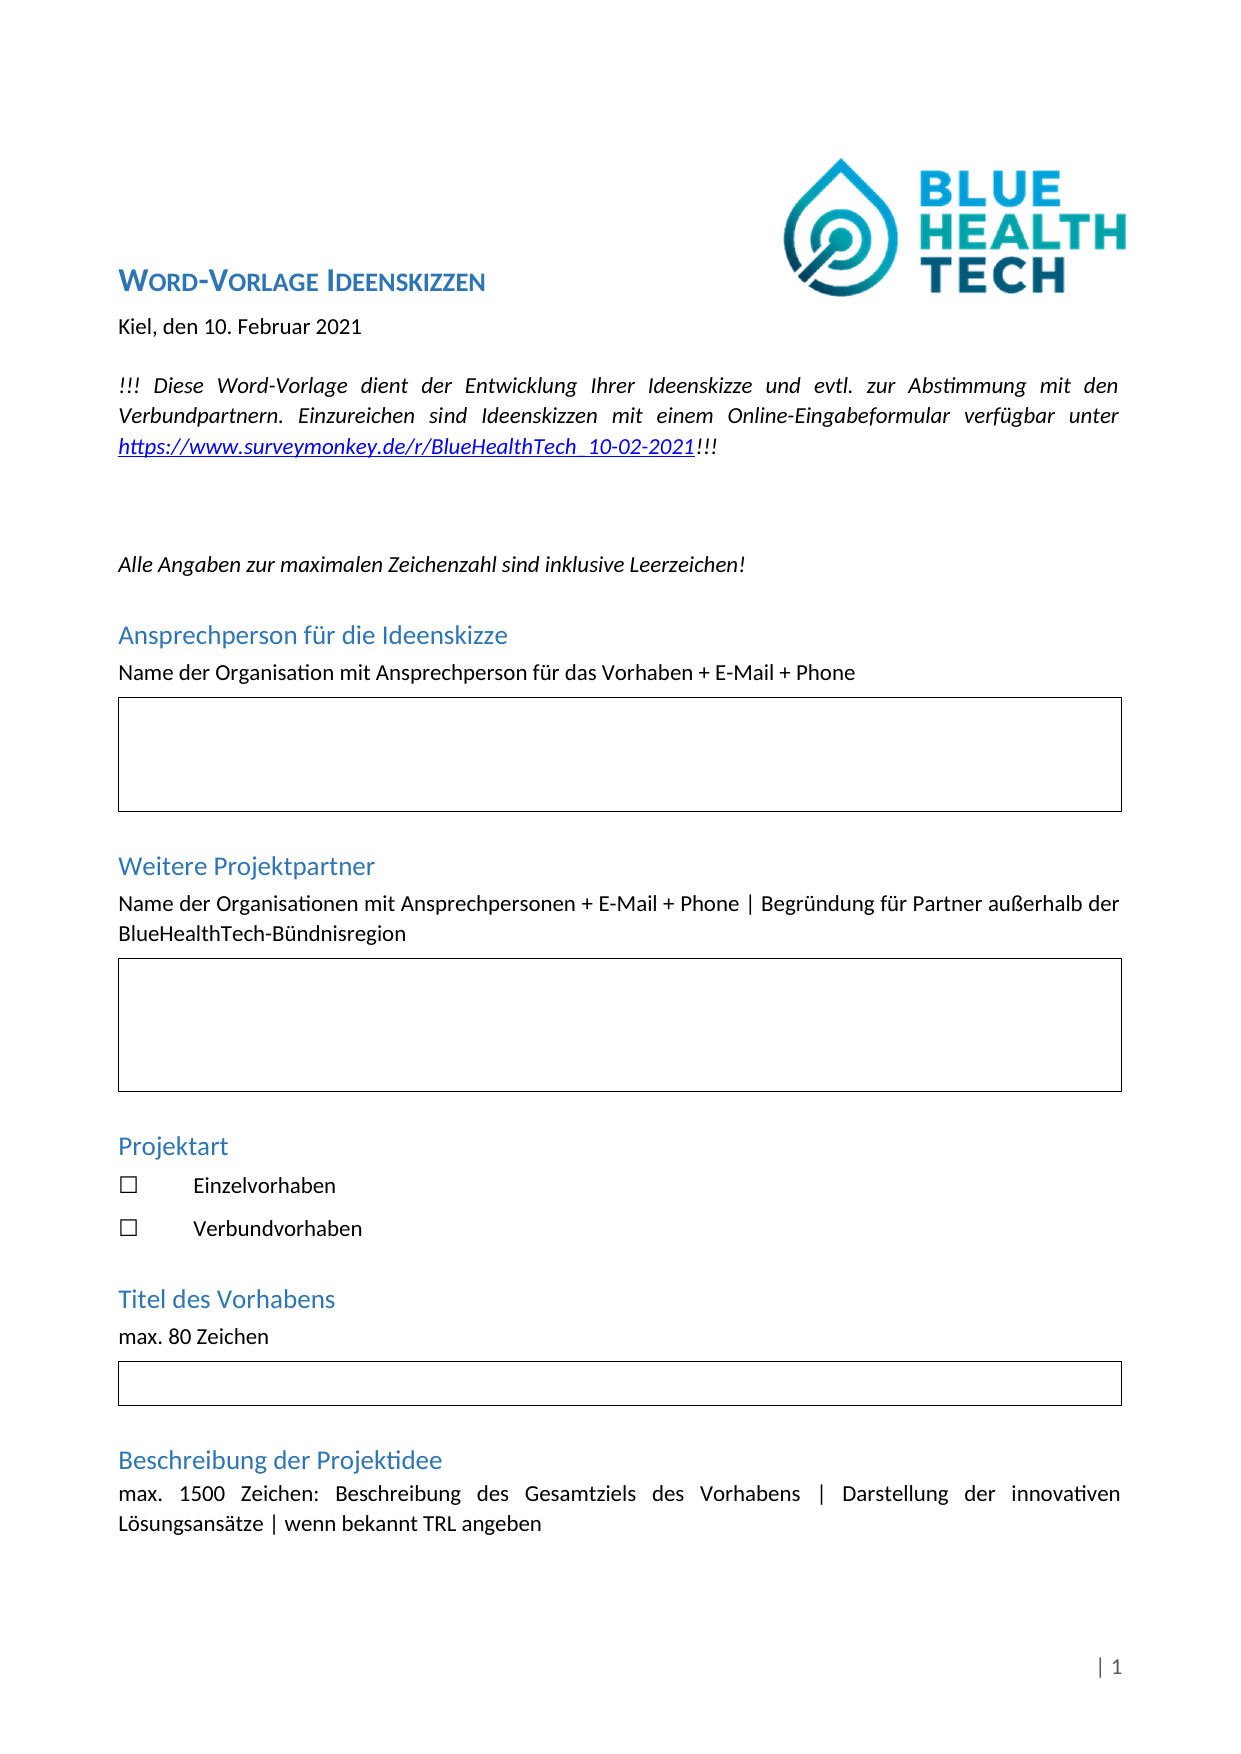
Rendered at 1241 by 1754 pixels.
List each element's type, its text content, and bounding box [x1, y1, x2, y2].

table_header [119, 1362, 1121, 1405]
picture [768, 147, 1141, 315]
text ☐ Verbundvorhaben [118, 1211, 1122, 1243]
text Alle Angaben zur maximalen Zeichenzahl sind inklusive Leerzeichen! [118, 551, 1122, 579]
text Name der Organisationen mit Ansprechpersonen + E-Mail + Phone | Begründung für Partner außerhalb der BlueHealthTech-Bündnisregion [118, 889, 1122, 948]
table_header [119, 959, 1121, 1091]
table_header [119, 698, 1121, 811]
subtitle Weitere Projektpartner [118, 849, 1122, 883]
subtitle Projektart [118, 1129, 1122, 1163]
subtitle Ansprechperson für die Ideenskizze [118, 618, 1122, 651]
subtitle Titel des Vorhabens [118, 1283, 1122, 1316]
text Kiel, den 10. Februar 2021 [118, 312, 1122, 340]
text Name der Organisation mit Ansprechperson für das Vorhaben + E-Mail + Phone [118, 658, 1122, 686]
text max. 1500 Zeichen: Beschreibung des Gesamtziels des Vorhabens | Darstellung der innovativen Lösungsansätze | wenn bekannt TRL angeben [118, 1479, 1122, 1537]
text max. 80 Zeichen [118, 1322, 1122, 1351]
text !!! Diese Word-Vorlage dient der Entwicklung Ihrer Ideenskizze und evtl. zur Abstimmung mit den Verbundpartnern. Einzureichen sind Ideenskizzen mit einem Online-Eingabeformular verfügbar unter https://www.surveymonkey.de/r/BlueHealthTech_10-02-2021!!! [118, 371, 1122, 460]
subtitle Beschreibung der Projektidee [118, 1443, 1122, 1476]
subtitle Word-Vorlage Ideenskizzen [118, 259, 768, 299]
text ☐ Einzelvorhaben [118, 1169, 1122, 1201]
